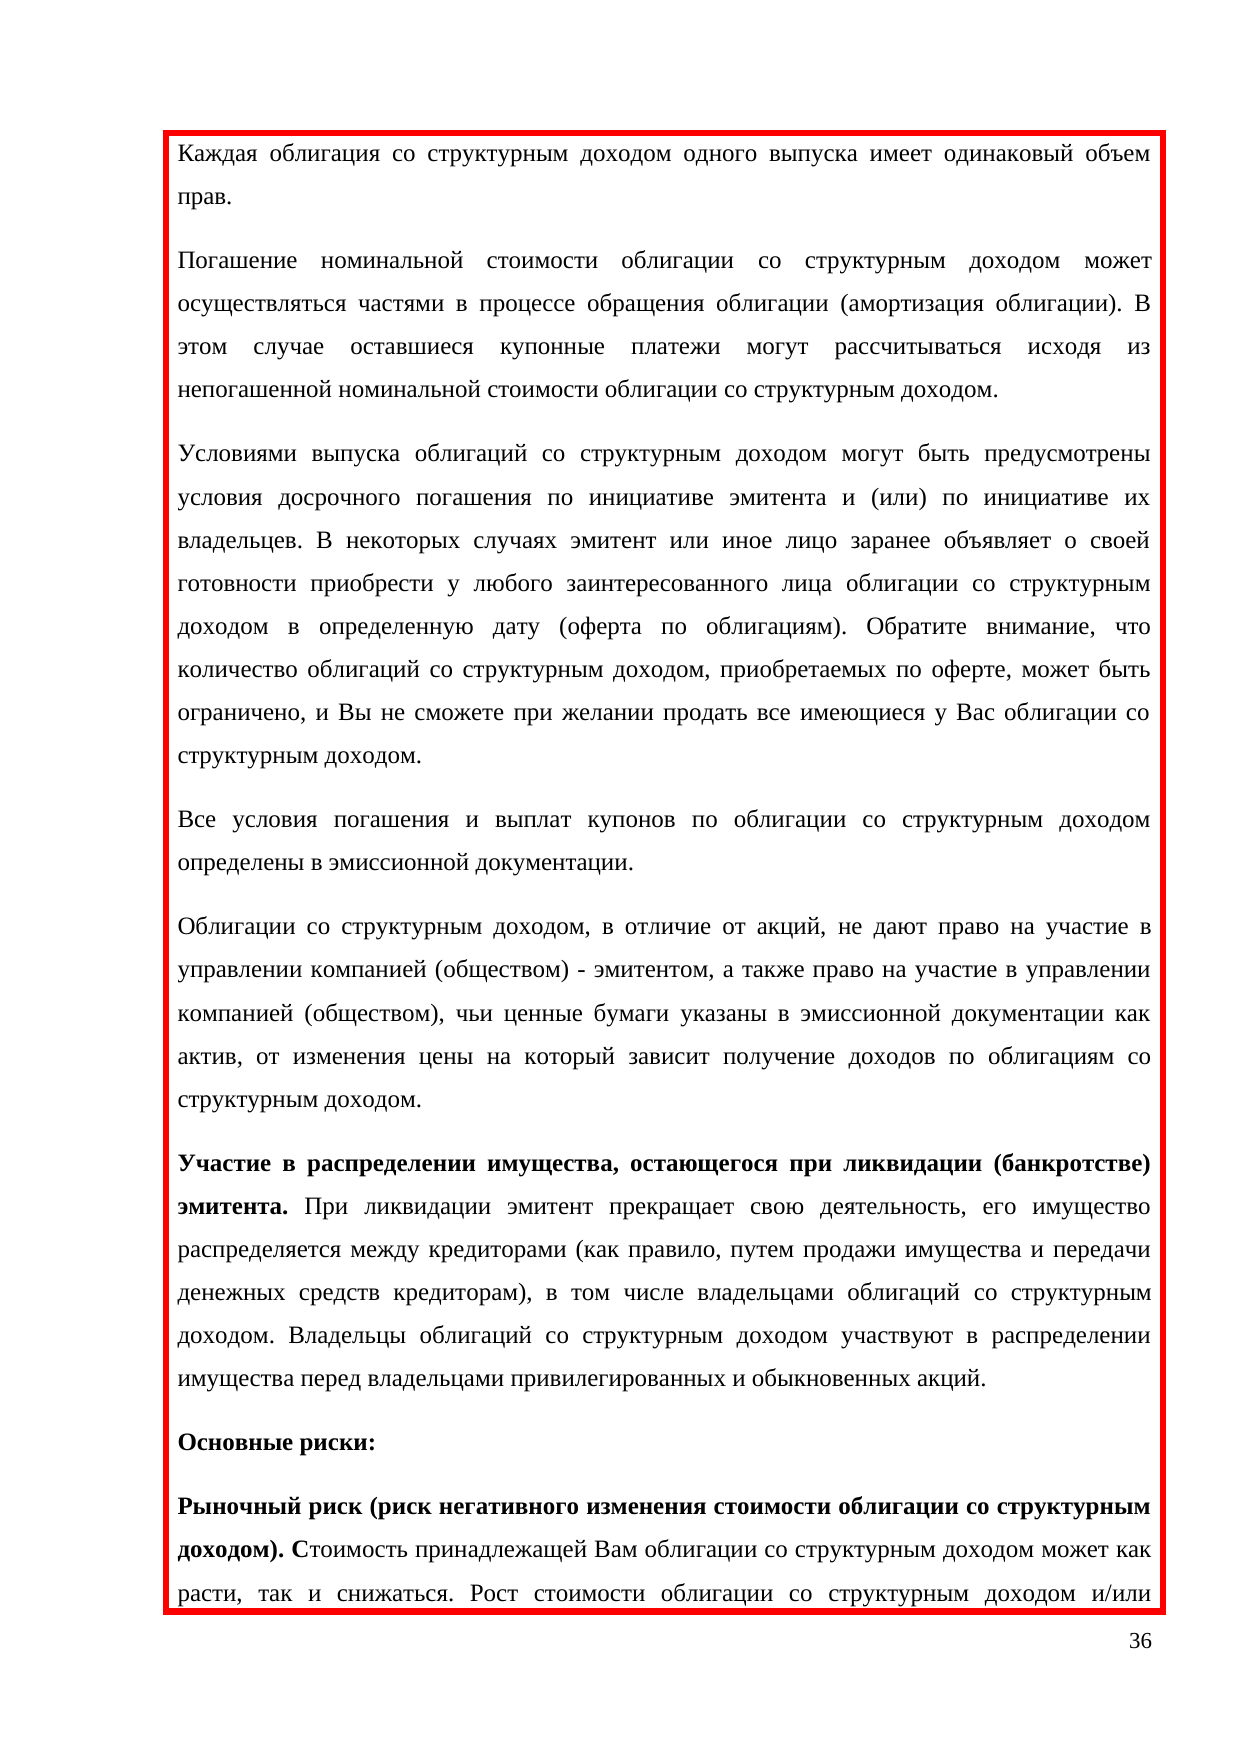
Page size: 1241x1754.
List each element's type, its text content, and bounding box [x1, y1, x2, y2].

text Все условия погашения и выплат купонов по облигации со структурным доходом определены в эмиссионной документации. [169, 796, 1160, 876]
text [169, 1483, 1160, 1608]
text Основные риски: [169, 1419, 1160, 1456]
text Облигации со структурным доходом, в отличие от акций, не дают право на участие в управлении компанией (обществом) - эмитентом, а также право на участие в управлении компанией (обществом), чьи ценные бумаги указаны в эмиссионной документации как актив, от изменения цены на который зависит получение доходов по облигациям со структурным доходом. [169, 903, 1160, 1113]
text Условиями выпуска облигаций со структурным доходом могут быть предусмотрены условия досрочного погашения по инициативе эмитента и (или) по инициативе их владельцев. В некоторых случаях эмитент или иное лицо заранее объявляет о своей готовности приобрести у любого заинтересованного лица облигации со структурным доходом в определенную дату (оферта по облигациям). Обратите внимание, что количество облигаций со структурным доходом, приобретаемых по оферте, может быть ограничено, и Вы не сможете при желании продать все имеющиеся у Вас облигации со структурным доходом. [169, 430, 1160, 769]
text Участие в распределении имущества, остающегося при ликвидации (банкротстве) эмитента. При ликвидации эмитент прекращает свою деятельность, его имущество распределяется между кредиторами (как правило, путем продажи имущества и передачи денежных средств кредиторам), в том числе владельцами облигаций со структурным доходом. Владельцы облигаций со структурным доходом участвуют в распределении имущества перед владельцами привилегированных и обыкновенных акций. [169, 1139, 1160, 1392]
text Погашение номинальной стоимости облигации со структурным доходом может осуществляться частями в процессе обращения облигации (амортизация облигации). В этом случае оставшиеся купонные платежи могут рассчитываться исходя из непогашенной номинальной стоимости облигации со структурным доходом. [169, 237, 1160, 403]
text Каждая облигация со структурным доходом одного выпуска имеет одинаковый объем прав. [169, 136, 1160, 210]
